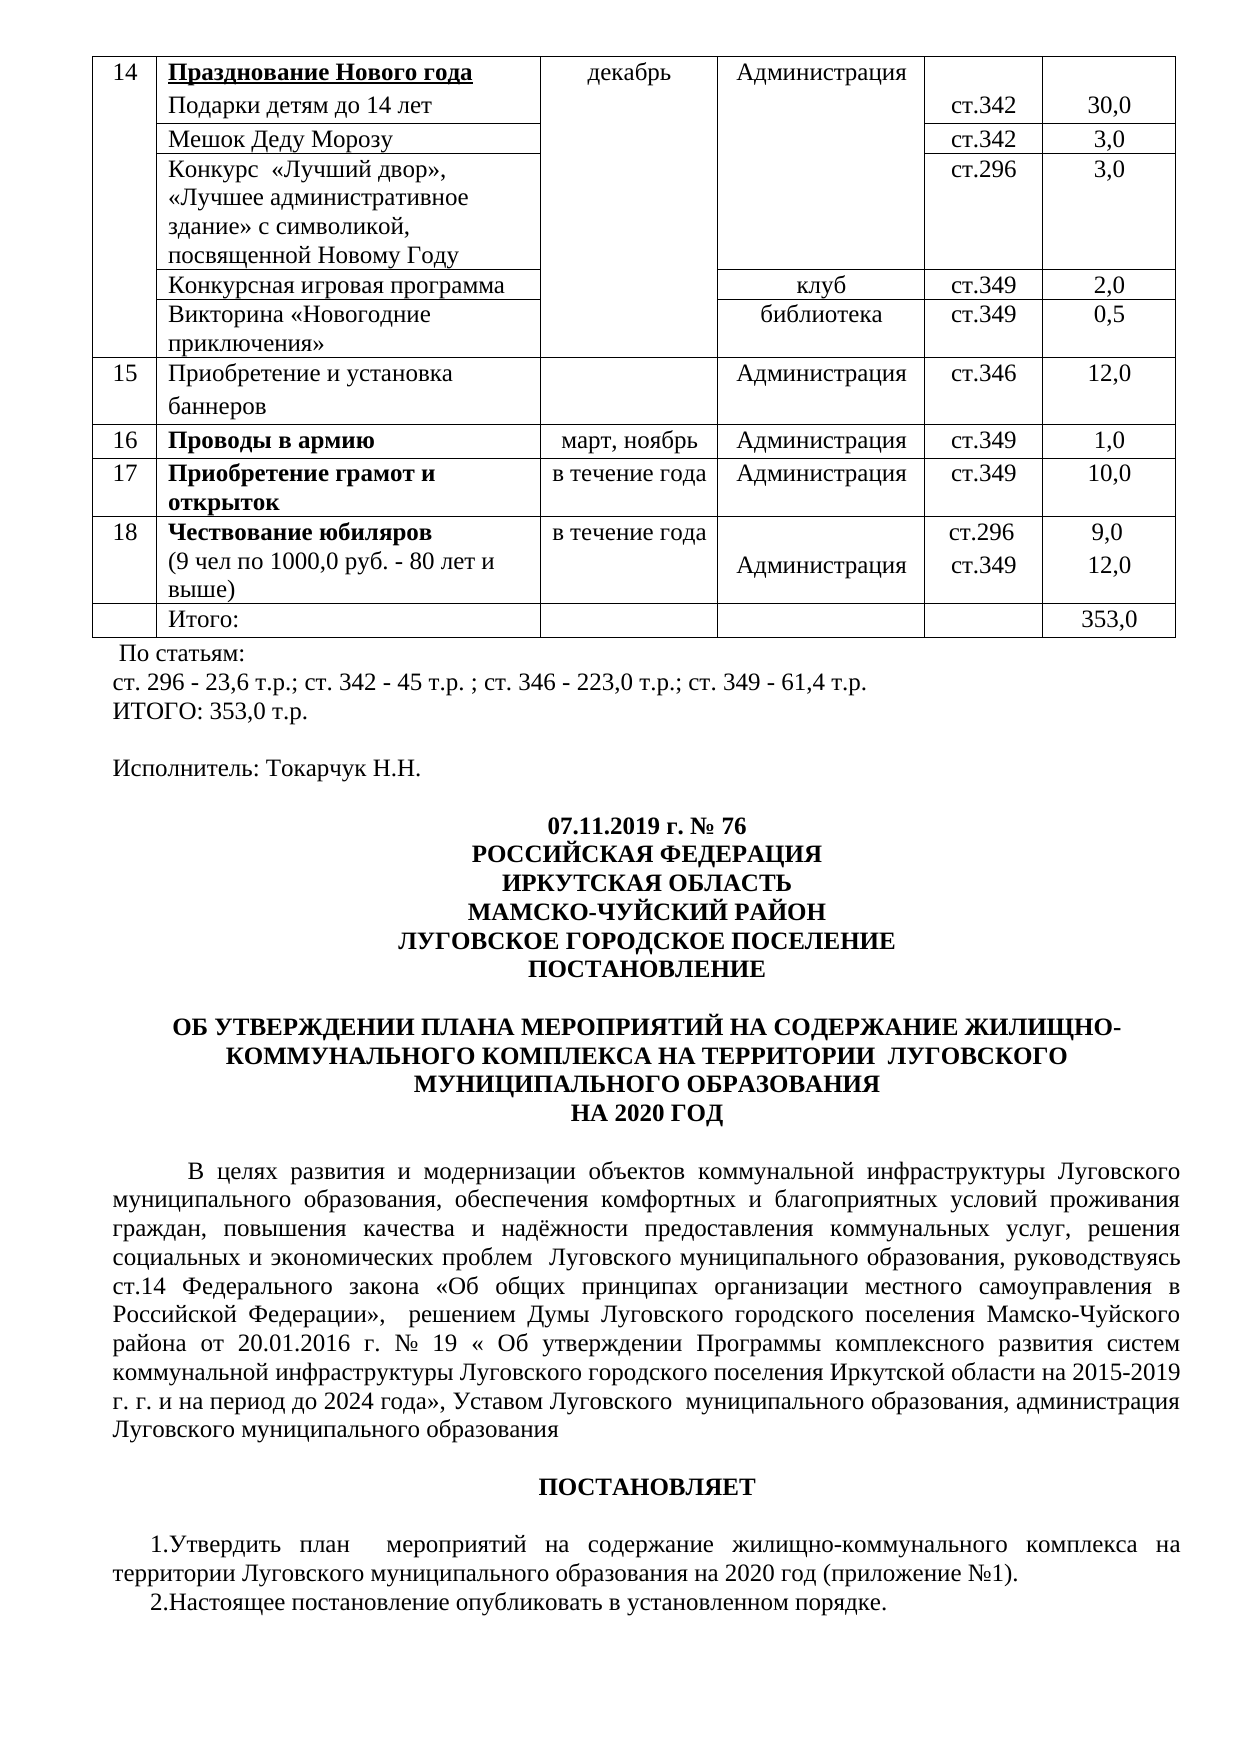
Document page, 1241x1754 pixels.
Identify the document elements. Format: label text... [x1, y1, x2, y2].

table_cell библиотека [718, 300, 924, 357]
table_cell 30,0 [1043, 57, 1175, 123]
table_cell [541, 358, 717, 424]
table_cell Администрация [718, 425, 924, 457]
table_cell ст.342 [925, 57, 1042, 123]
table_cell ст.349 [925, 459, 1042, 516]
text ст. 296 - 23,6 т.р.; ст. 342 - 45 т.р. ; ст. 346 - 223,0 т.р.; ст. 349 - 61,4 т.р. [112, 667, 1181, 696]
table_cell [718, 604, 924, 637]
table_cell [925, 604, 1042, 637]
table_cell 14 [93, 57, 156, 357]
table_cell Проводы в армию [157, 425, 540, 457]
table_cell [93, 604, 156, 637]
table_cell 12,0 [1043, 358, 1175, 424]
text ИТОГО: 353,0 т.р. [112, 696, 1181, 724]
table_cell ст.296 [925, 154, 1042, 269]
table_cell Приобретение грамот и открыток [157, 459, 540, 516]
table_cell 2,0 [1043, 270, 1175, 298]
table_cell 10,0 [1043, 459, 1175, 516]
text МАМСКО-ЧУЙСКИЙ РАЙОН [112, 897, 1181, 926]
table_cell март, ноябрь [541, 425, 717, 457]
text В целях развития и модернизации объектов коммунальной инфраструктуры Луговского муниципального образования, обеспечения комфортных и благоприятных условий проживания граждан, повышения качества и надёжности предоставления коммунальных услуг, решения социальных и экономических проблем Луговского муниципального образования, руководствуясь ст.14 Федерального закона «Об общих принципах организации местного самоуправления в Российской Федерации», решением Думы Луговского городского поселения Мамско-Чуйского района от 20.01.2016 г. № 19 « Об утверждении Программы комплексного развития систем коммунальной инфраструктуры Луговского городского поселения Иркутской области на 2015-2019 г. г. и на период до 2024 года», Уставом Луговского муниципального образования, администрация Луговского муниципального образования [112, 1156, 1181, 1443]
table_cell 15 [93, 358, 156, 424]
table_cell Администрация [718, 57, 924, 269]
text Исполнитель: Токарчук Н.Н. [112, 753, 1181, 782]
table_cell ст.296 ст.349 [925, 517, 1042, 603]
table_cell декабрь [541, 57, 717, 357]
table_cell ст.349 [925, 300, 1042, 357]
table_cell Конкурсная игровая программа [157, 270, 540, 298]
table_cell ст.349 [925, 425, 1042, 457]
text НА 2020 ГОД [112, 1098, 1181, 1127]
table_cell 3,0 [1043, 154, 1175, 269]
text 1.Утвердить план мероприятий на содержание жилищно-коммунального комплекса на территории Луговского муниципального образования на 2020 год (приложение №1). [112, 1529, 1181, 1587]
table_cell ст.349 [925, 270, 1042, 298]
table_cell 16 [93, 425, 156, 457]
text По статьям: [112, 638, 1181, 667]
text РОССИЙСКАЯ ФЕДЕРАЦИЯ [112, 839, 1181, 868]
table_cell Мешок Деду Морозу [157, 124, 540, 153]
table_cell 18 [93, 517, 156, 603]
table_cell 0,5 [1043, 300, 1175, 357]
table_cell Празднование Нового года Подарки детям до 14 лет [157, 57, 540, 123]
table_cell 353,0 [1043, 604, 1175, 637]
text ОБ УТВЕРЖДЕНИИ ПЛАНА МЕРОПРИЯТИЙ НА СОДЕРЖАНИЕ ЖИЛИЩНО-КОММУНАЛЬНОГО КОМПЛЕКСА НА ТЕРРИТОРИИ ЛУГОВСКОГО МУНИЦИПАЛЬНОГО ОБРАЗОВАНИЯ [112, 1012, 1181, 1098]
table_cell Администрация [718, 459, 924, 516]
text ЛУГОВСКОЕ ГОРОДСКОЕ ПОСЕЛЕНИЕ [112, 926, 1181, 954]
table_cell 3,0 [1043, 124, 1175, 153]
table_cell ст.342 [925, 124, 1042, 153]
table_cell в течение года [541, 459, 717, 516]
table_cell [541, 604, 717, 637]
text ПОСТАНОВЛЯЕТ [112, 1472, 1181, 1501]
table_cell Викторина «Новогодние приключения» [157, 300, 540, 357]
table_cell 1,0 [1043, 425, 1175, 457]
table_cell Администрация [718, 358, 924, 424]
table_cell Приобретение и установка баннеров [157, 358, 540, 424]
table_cell 9,0 12,0 [1043, 517, 1175, 603]
table_cell 17 [93, 459, 156, 516]
table_cell Чествование юбиляров (9 чел по 1000,0 руб. - 80 лет и выше) [157, 517, 540, 603]
text ПОСТАНОВЛЕНИЕ [112, 954, 1181, 983]
table_cell ст.346 [925, 358, 1042, 424]
table_cell Конкурс «Лучший двор», «Лучшее административное здание» с символикой, посвященной Новому Году [157, 154, 540, 269]
table_cell Администрация [718, 517, 924, 603]
table_cell клуб [718, 270, 924, 298]
text 07.11.2019 г. № 76 [112, 811, 1181, 839]
text ИРКУТСКАЯ ОБЛАСТЬ [112, 868, 1181, 897]
table_cell Итого: [157, 604, 540, 637]
table_cell в течение года [541, 517, 717, 603]
text 2.Настоящее постановление опубликовать в установленном порядке. [150, 1587, 1181, 1616]
